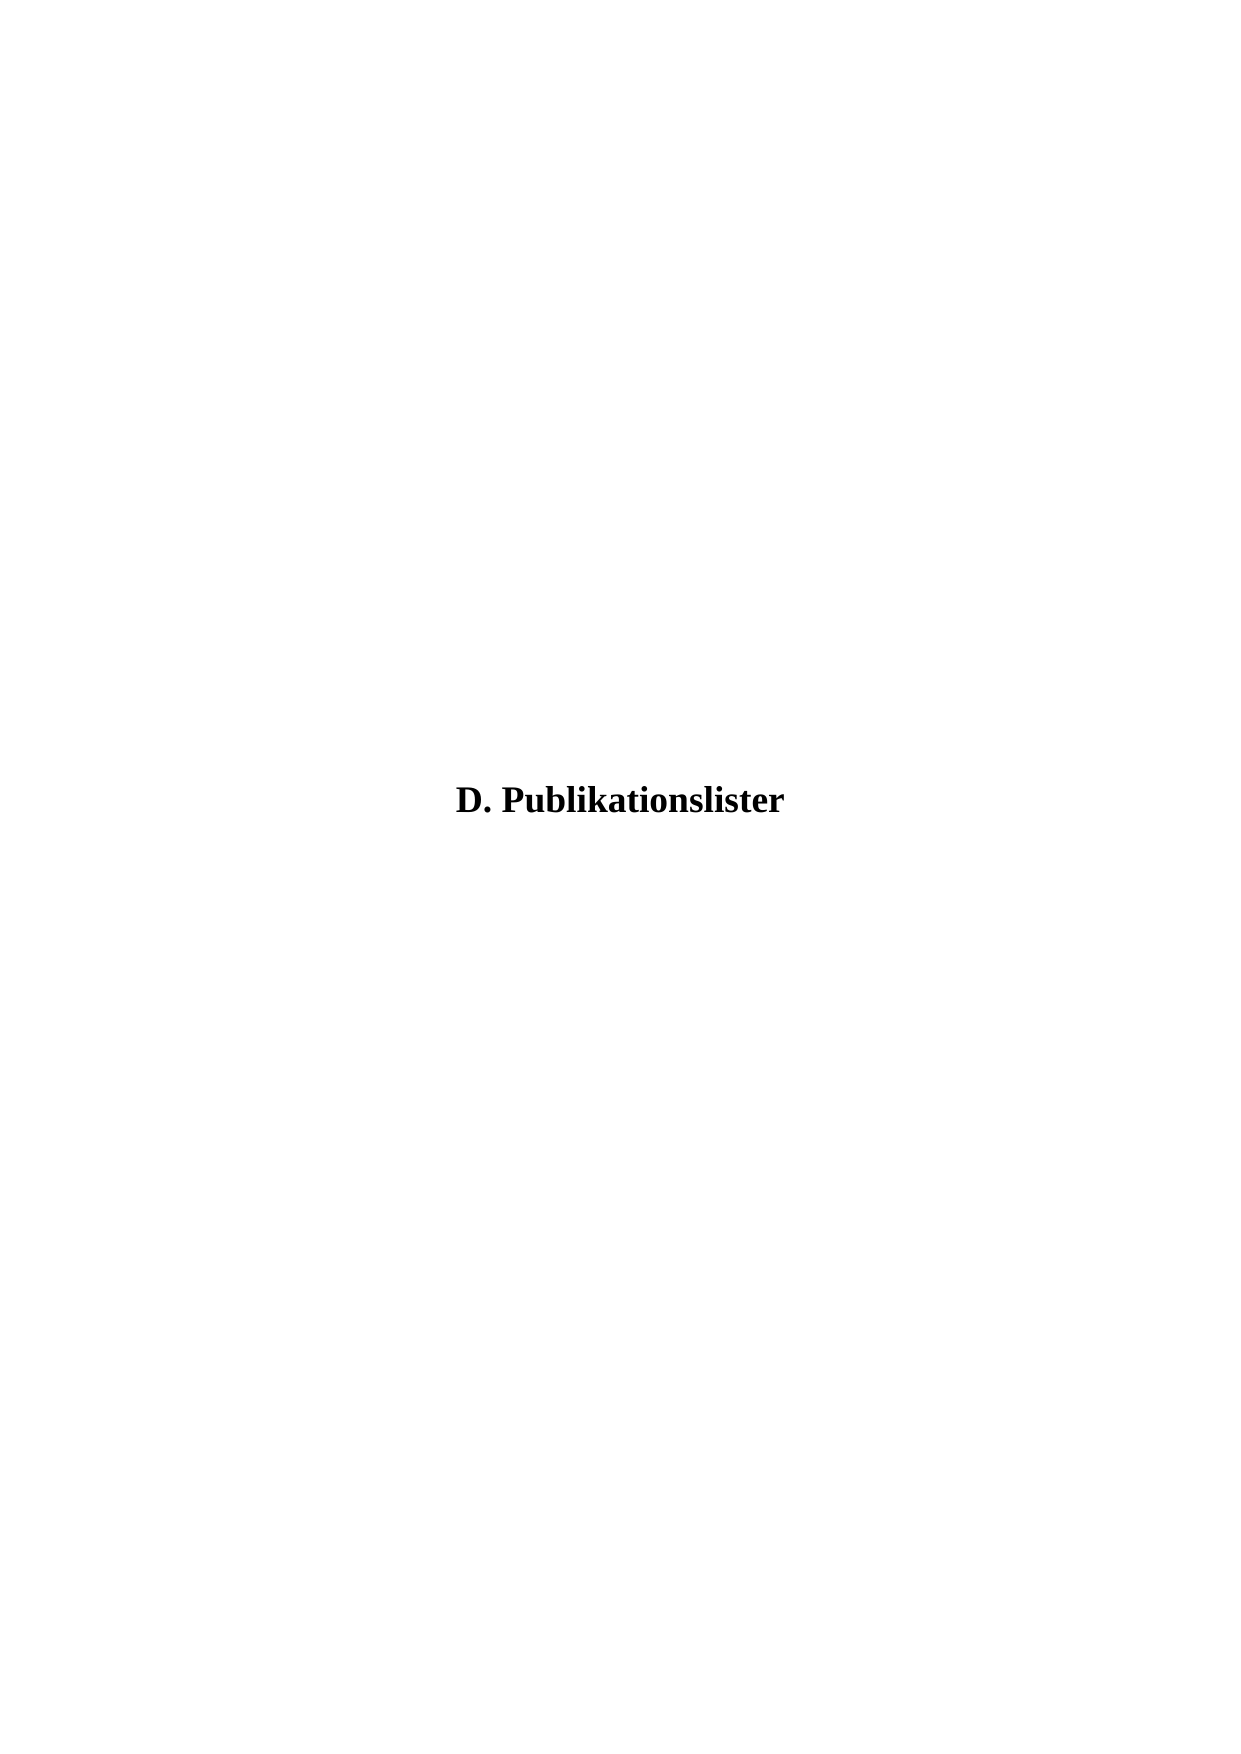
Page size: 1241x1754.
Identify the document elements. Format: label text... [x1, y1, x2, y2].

subtitle D. Publikationslister [187, 777, 1053, 821]
